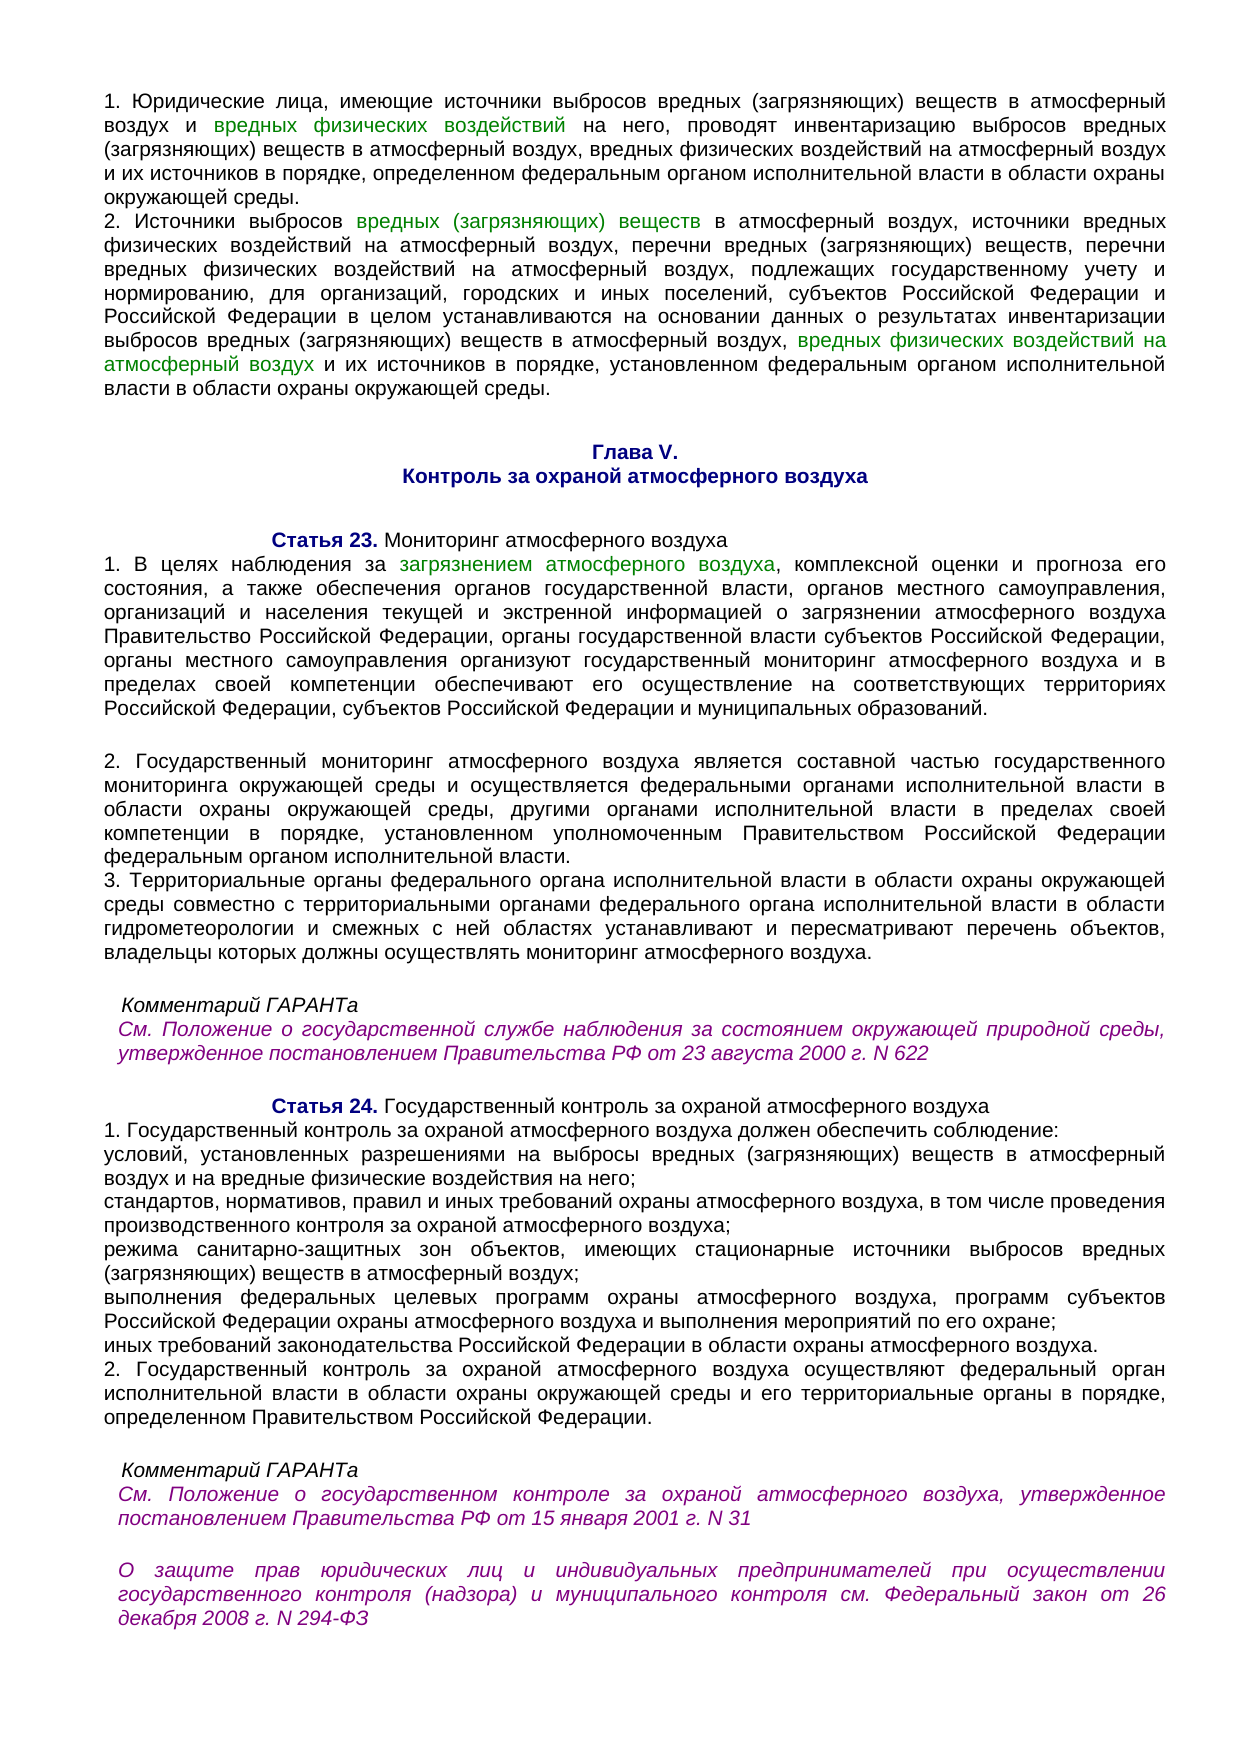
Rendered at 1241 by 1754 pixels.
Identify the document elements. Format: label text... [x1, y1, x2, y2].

text Статья 23. Мониторинг атмосферного воздуха [271, 528, 1167, 552]
text О защите прав юридических лиц и индивидуальных предпринимателей при осуществлении государственного контроля (надзора) и муниципального контроля см. Федеральный закон от 26 декабря 2008 г. N 294-ФЗ [118, 1558, 1167, 1630]
text условий, установленных разрешениями на выбросы вредных (загрязняющих) веществ в атмосферный воздух и на вредные физические воздействия на него; [103, 1141, 1167, 1189]
text иных требований законодательства Российской Федерации в области охраны атмосферного воздуха. [103, 1333, 1167, 1357]
text 1. Юридические лица, имеющие источники выбросов вредных (загрязняющих) веществ в атмосферный воздух и вредных физических воздействий на него, проводят инвентаризацию выбросов вредных (загрязняющих) веществ в атмосферный воздух, вредных физических воздействий на атмосферный воздух и их источников в порядке, определенном федеральным органом исполнительной власти в области охраны окружающей среды. [103, 89, 1167, 208]
text 2. Государственный мониторинг атмосферного воздуха является составной частью государственного мониторинга окружающей среды и осуществляется федеральными органами исполнительной власти в области охраны окружающей среды, другими органами исполнительной власти в пределах своей компетенции в порядке, установленном уполномоченным Правительством Российской Федерации федеральным органом исполнительной власти. [103, 748, 1167, 868]
text Статья 24. Государственный контроль за охраной атмосферного воздуха [271, 1093, 1167, 1117]
text См. Положение о государственном контроле за охраной атмосферного воздуха, утвержденное постановлением Правительства РФ от 15 января 2001 г. N 31 [118, 1482, 1167, 1529]
text стандартов, нормативов, правил и иных требований охраны атмосферного воздуха, в том числе проведения производственного контроля за охраной атмосферного воздуха; [103, 1189, 1167, 1237]
text 2. Источники выбросов вредных (загрязняющих) веществ в атмосферный воздух, источники вредных физических воздействий на атмосферный воздух, перечни вредных (загрязняющих) веществ, перечни вредных физических воздействий на атмосферный воздух, подлежащих государственному учету и нормированию, для организаций, городских и иных поселений, субъектов Российской Федерации и Российской Федерации в целом устанавливаются на основании данных о результатах инвентаризации выбросов вредных (загрязняющих) веществ в атмосферный воздух, вредных физических воздействий на атмосферный воздух и их источников в порядке, установленном федеральным органом исполнительной власти в области охраны окружающей среды. [103, 208, 1167, 400]
text 1. Государственный контроль за охраной атмосферного воздуха должен обеспечить соблюдение: [103, 1117, 1167, 1141]
text Комментарий ГАРАНТа [121, 1458, 1167, 1482]
text выполнения федеральных целевых программ охраны атмосферного воздуха, программ субъектов Российской Федерации охраны атмосферного воздуха и выполнения мероприятий по его охране; [103, 1285, 1167, 1333]
text 3. Территориальные органы федерального органа исполнительной власти в области охраны окружающей среды совместно с территориальными органами федерального органа исполнительной власти в области гидрометеорологии и смежных с ней областях устанавливают и пересматривают перечень объектов, владельцы которых должны осуществлять мониторинг атмосферного воздуха. [103, 868, 1167, 964]
text 2. Государственный контроль за охраной атмосферного воздуха осуществляют федеральный орган исполнительной власти в области охраны окружающей среды и его территориальные органы в порядке, определенном Правительством Российской Федерации. [103, 1357, 1167, 1429]
text режима санитарно-защитных зон объектов, имеющих стационарные источники выбросов вредных (загрязняющих) веществ в атмосферный воздух; [103, 1237, 1167, 1285]
text Комментарий ГАРАНТа [121, 993, 1167, 1017]
text Глава V. Контроль за охраной атмосферного воздуха [103, 440, 1167, 488]
text См. Положение о государственной службе наблюдения за состоянием окружающей природной среды, утвержденное постановлением Правительства РФ от 23 августа 2000 г. N 622 [118, 1017, 1167, 1065]
text 1. В целях наблюдения за загрязнением атмосферного воздуха, комплексной оценки и прогноза его состояния, а также обеспечения органов государственной власти, органов местного самоуправления, организаций и населения текущей и экстренной информацией о загрязнении атмосферного воздуха Правительство Российской Федерации, органы государственной власти субъектов Российской Федерации, органы местного самоуправления организуют государственный мониторинг атмосферного воздуха и в пределах своей компетенции обеспечивают его осуществление на соответствующих территориях Российской Федерации, субъектов Российской Федерации и муниципальных образований. [103, 552, 1167, 720]
